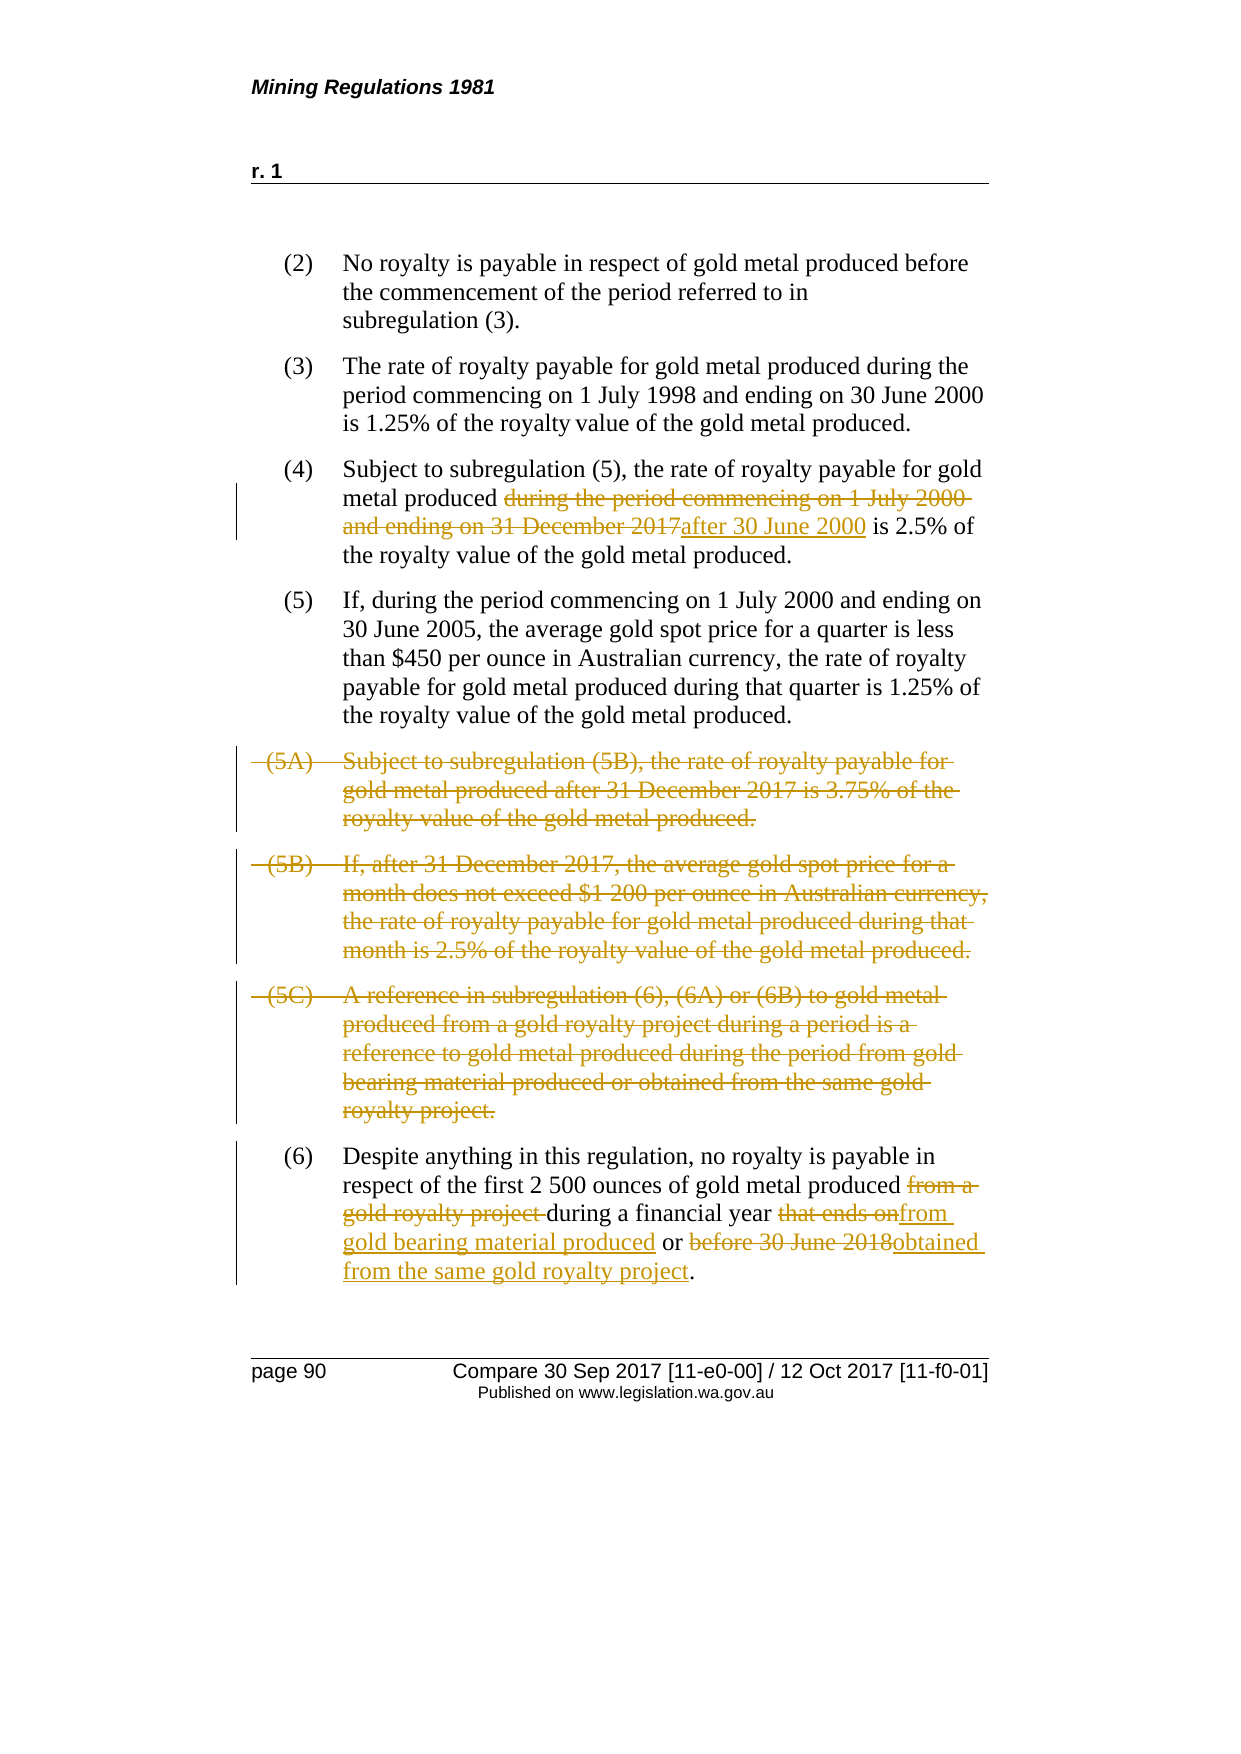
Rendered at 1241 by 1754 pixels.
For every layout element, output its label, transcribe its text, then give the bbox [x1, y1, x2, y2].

text (3) The rate of royalty payable for gold metal produced during the period commencing on 1 July 1998 and ending on 30 June 2000 is 1.25% of the royalty value of the gold metal produced. [251, 351, 989, 437]
text (4) Subject to subregulation (5), the rate of royalty payable for gold metal produced is 2.5% of the royalty value of the gold metal produced. [251, 454, 989, 569]
text (5) If, during the period commencing on 1 July 2000 and ending on 30 June 2005, the average gold spot price for a quarter is less than $450 per ounce in Australian currency, the rate of royalty payable for gold metal produced during that quarter is 1.25% of the royalty value of the gold metal produced. [251, 586, 989, 729]
text (2) No royalty is payable in respect of gold metal produced before the commencement of the period referred to in subregulation (3). [251, 248, 989, 334]
text (6) Despite anything in this regulation, no royalty is payable in respect of the first 2 500 ounces of gold metal produced during a financial year or . [251, 1141, 989, 1285]
